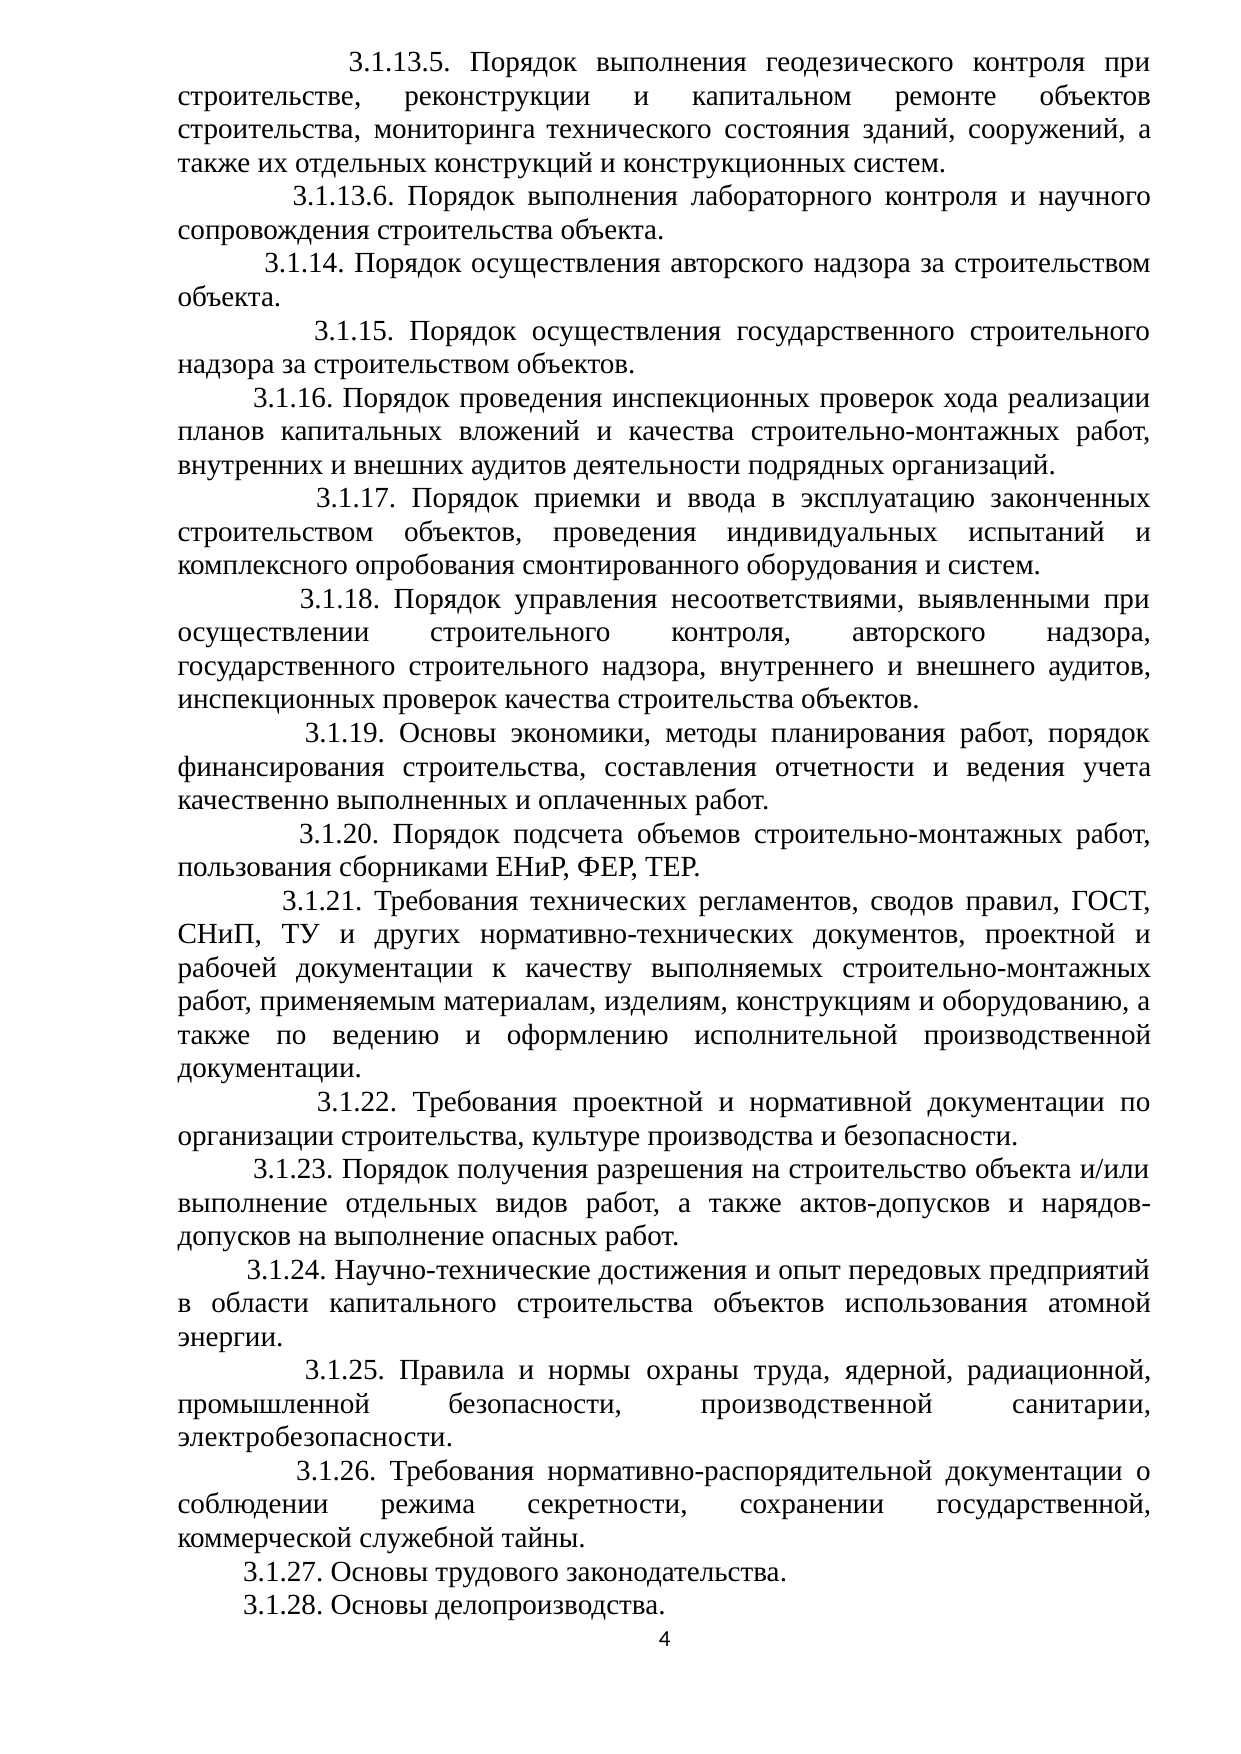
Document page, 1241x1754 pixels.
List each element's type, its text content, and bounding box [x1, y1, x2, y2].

text 3.1.20. Порядок подсчета объемов строительно-монтажных работ, пользования сборниками ЕНиР, ФЕР, ТЕР. [177, 816, 1152, 883]
text 3.1.15. Порядок осуществления государственного строительного надзора за строительством объектов. [177, 313, 1152, 380]
text 3.1.23. Порядок получения разрешения на строительство объекта и/или выполнение отдельных видов работ, а также актов-допусков и нарядов-допусков на выполнение опасных работ. [177, 1151, 1152, 1252]
text 3.1.22. Требования проектной и нормативной документации по организации строительства, культуре производства и безопасности. [177, 1084, 1152, 1151]
text 3.1.26. Требования нормативно-распорядительной документации о соблюдении режима секретности, сохранении государственной, коммерческой служебной тайны. [177, 1453, 1152, 1554]
text 3.1.25. Правила и нормы охраны труда, ядерной, радиационной, промышленной безопасности, производственной санитарии, электробезопасности. [177, 1352, 1152, 1453]
text 3.1.21. Требования технических регламентов, сводов правил, ГОСТ, СНиП, ТУ и других нормативно-технических документов, проектной и рабочей документации к качеству выполняемых строительно-монтажных работ, применяемым материалам, изделиям, конструкциям и оборудованию, а также по ведению и оформлению исполнительной производственной документации. [177, 883, 1152, 1084]
text 3.1.13.5. Порядок выполнения геодезического контроля при строительстве, реконструкции и капитальном ремонте объектов строительства, мониторинга технического состояния зданий, сооружений, а также их отдельных конструкций и конструкционных систем. [177, 44, 1152, 178]
text 3.1.14. Порядок осуществления авторского надзора за строительством объекта. [177, 246, 1152, 313]
text 3.1.13.6. Порядок выполнения лабораторного контроля и научного сопровождения строительства объекта. [177, 178, 1152, 246]
text 3.1.24. Научно-технические достижения и опыт передовых предприятий в области капитального строительства объектов использования атомной энергии. [177, 1252, 1152, 1352]
text 3.1.18. Порядок управления несоответствиями, выявленными при осуществлении строительного контроля, авторского надзора, государственного строительного надзора, внутреннего и внешнего аудитов, инспекционных проверок качества строительства объектов. [177, 581, 1152, 715]
text 3.1.27. Основы трудового законодательства. [177, 1554, 1152, 1587]
text 3.1.19. Основы экономики, методы планирования работ, порядок финансирования строительства, составления отчетности и ведения учета качественно выполненных и оплаченных работ. [177, 715, 1152, 816]
text 3.1.17. Порядок приемки и ввода в эксплуатацию законченных строительством объектов, проведения индивидуальных испытаний и комплексного опробования смонтированного оборудования и систем. [177, 480, 1152, 581]
text 3.1.28. Основы делопроизводства. [177, 1587, 1152, 1621]
text 3.1.16. Порядок проведения инспекционных проверок хода реализации планов капитальных вложений и качества строительно-монтажных работ, внутренних и внешних аудитов деятельности подрядных организаций. [177, 380, 1152, 480]
